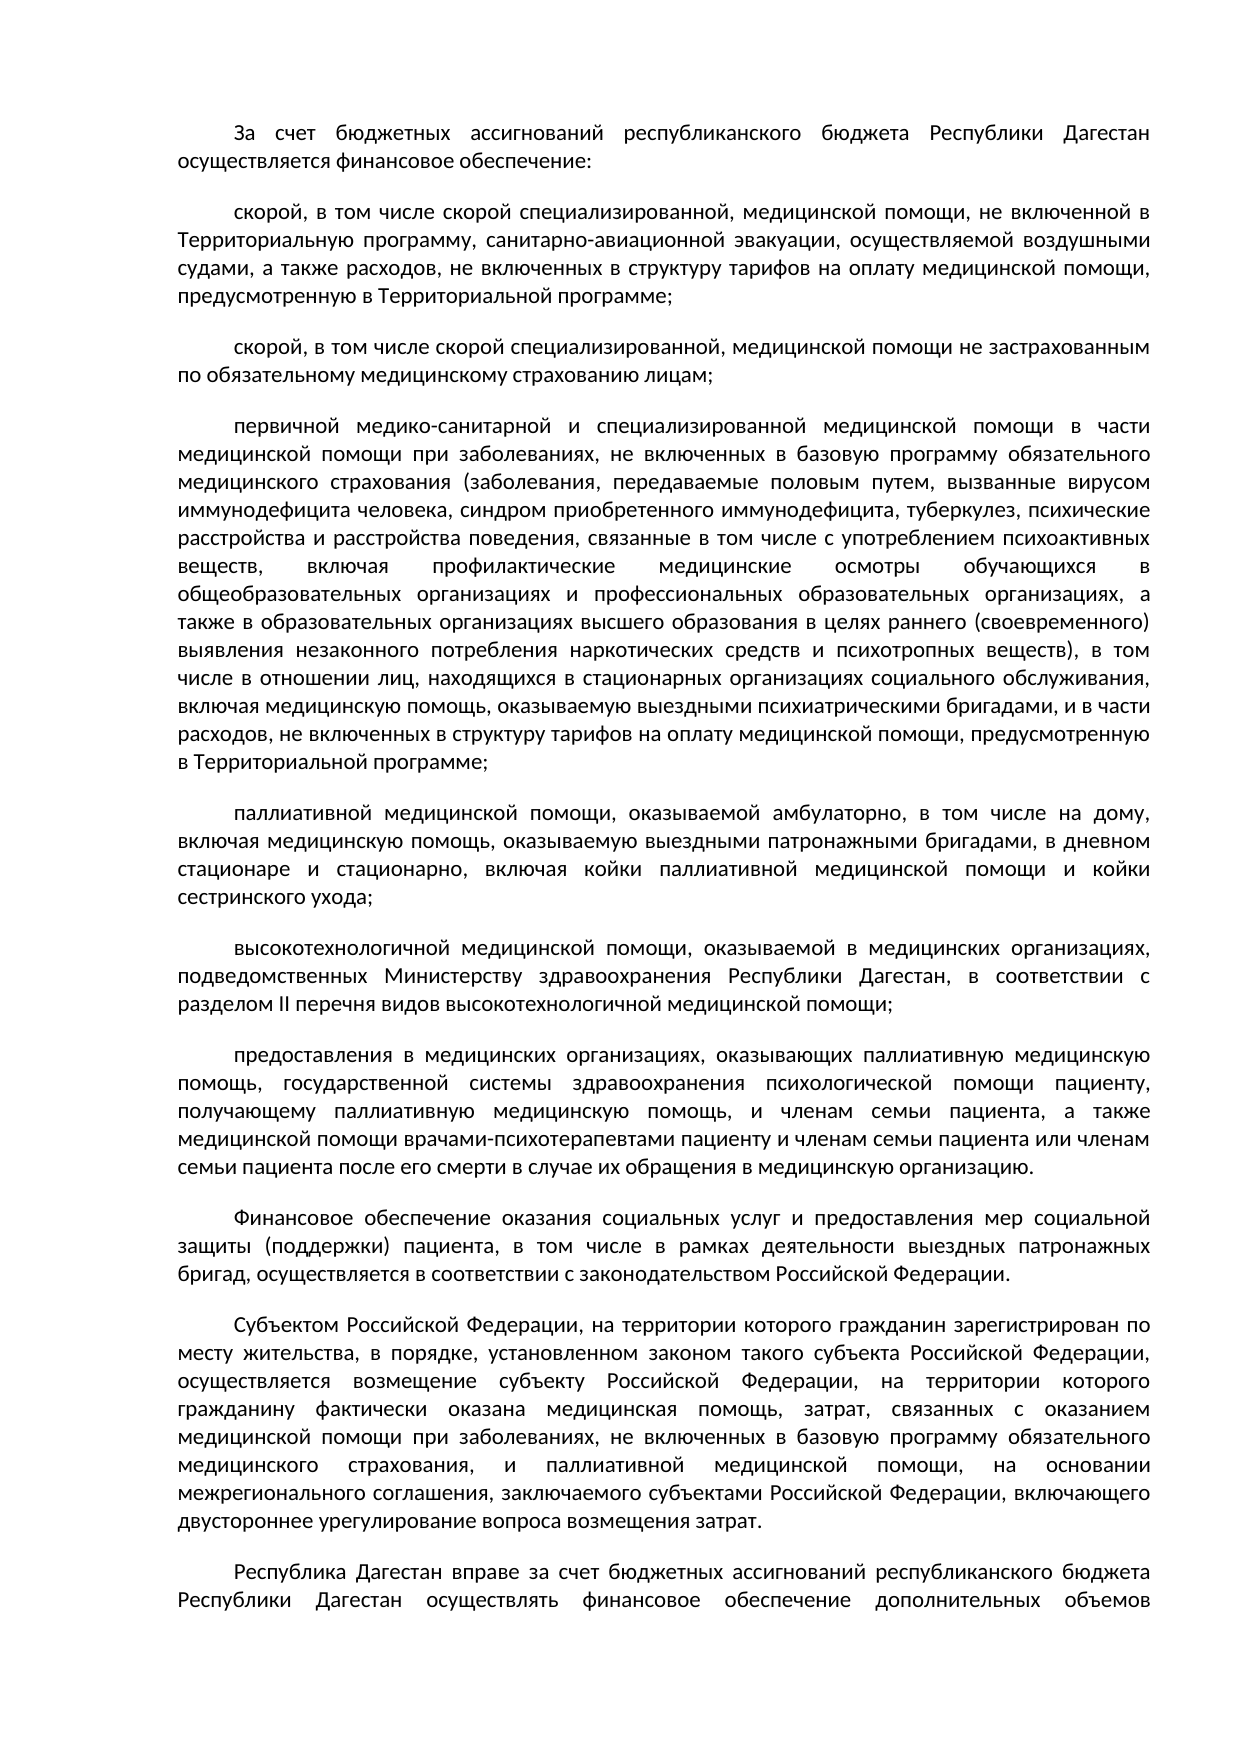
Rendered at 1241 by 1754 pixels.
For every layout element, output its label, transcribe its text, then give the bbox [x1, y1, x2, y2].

text высокотехнологичной медицинской помощи, оказываемой в медицинских организациях, подведомственных Министерству здравоохранения Республики Дагестан, в соответствии с разделом II перечня видов высокотехнологичной медицинской помощи; [177, 933, 1152, 1017]
text предоставления в медицинских организациях, оказывающих паллиативную медицинскую помощь, государственной системы здравоохранения психологической помощи пациенту, получающему паллиативную медицинскую помощь, и членам семьи пациента, а также медицинской помощи врачами-психотерапевтами пациенту и членам семьи пациента или членам семьи пациента после его смерти в случае их обращения в медицинскую организацию. [177, 1040, 1152, 1180]
text скорой, в том числе скорой специализированной, медицинской помощи, не включенной в Территориальную программу, санитарно-авиационной эвакуации, осуществляемой воздушными судами, а также расходов, не включенных в структуру тарифов на оплату медицинской помощи, предусмотренную в Территориальной программе; [177, 197, 1152, 309]
text За счет бюджетных ассигнований республиканского бюджета Республики Дагестан осуществляется финансовое обеспечение: [177, 118, 1152, 174]
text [177, 1557, 1152, 1613]
text скорой, в том числе скорой специализированной, медицинской помощи не застрахованным по обязательному медицинскому страхованию лицам; [177, 332, 1152, 388]
text первичной медико-санитарной и специализированной медицинской помощи в части медицинской помощи при заболеваниях, не включенных в базовую программу обязательного медицинского страхования (заболевания, передаваемые половым путем, вызванные вирусом иммунодефицита человека, синдром приобретенного иммунодефицита, туберкулез, психические расстройства и расстройства поведения, связанные в том числе с употреблением психоактивных веществ, включая профилактические медицинские осмотры обучающихся в общеобразовательных организациях и профессиональных образовательных организациях, а также в образовательных организациях высшего образования в целях раннего (своевременного) выявления незаконного потребления наркотических средств и психотропных веществ), в том числе в отношении лиц, находящихся в стационарных организациях социального обслуживания, включая медицинскую помощь, оказываемую выездными психиатрическими бригадами, и в части расходов, не включенных в структуру тарифов на оплату медицинской помощи, предусмотренную в Территориальной программе; [177, 411, 1152, 775]
text Финансовое обеспечение оказания социальных услуг и предоставления мер социальной защиты (поддержки) пациента, в том числе в рамках деятельности выездных патронажных бригад, осуществляется в соответствии с законодательством Российской Федерации. [177, 1203, 1152, 1287]
text Субъектом Российской Федерации, на территории которого гражданин зарегистрирован по месту жительства, в порядке, установленном законом такого субъекта Российской Федерации, осуществляется возмещение субъекту Российской Федерации, на территории которого гражданину фактически оказана медицинская помощь, затрат, связанных с оказанием медицинской помощи при заболеваниях, не включенных в базовую программу обязательного медицинского страхования, и паллиативной медицинской помощи, на основании межрегионального соглашения, заключаемого субъектами Российской Федерации, включающего двустороннее урегулирование вопроса возмещения затрат. [177, 1310, 1152, 1534]
text паллиативной медицинской помощи, оказываемой амбулаторно, в том числе на дому, включая медицинскую помощь, оказываемую выездными патронажными бригадами, в дневном стационаре и стационарно, включая койки паллиативной медицинской помощи и койки сестринского ухода; [177, 798, 1152, 910]
